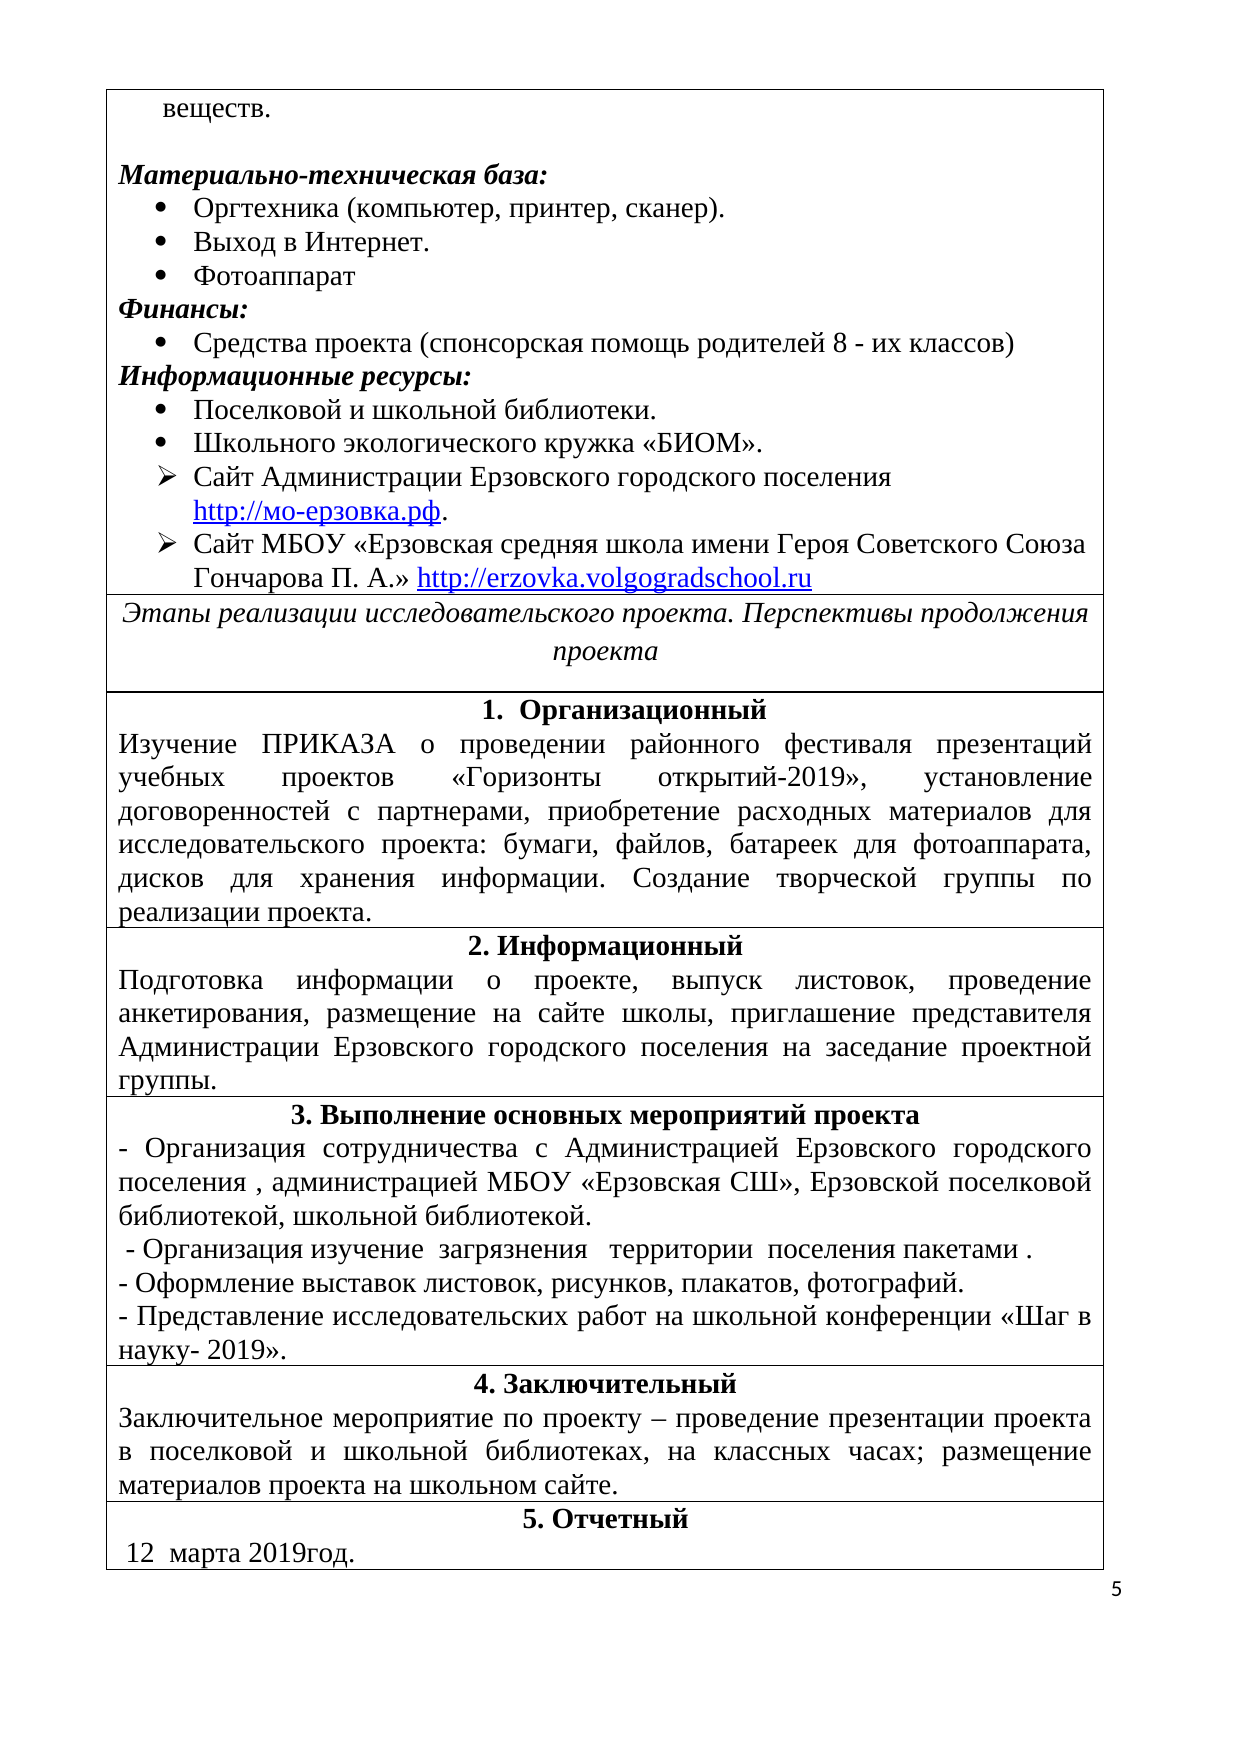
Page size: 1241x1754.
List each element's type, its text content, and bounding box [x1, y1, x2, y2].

table_cell Этапы реализации исследовательского проекта. Перспективы продолжения проекта [107, 595, 1103, 691]
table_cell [107, 90, 1103, 594]
table_cell 5. Отчетный 12 марта 2019год. [107, 1502, 1103, 1569]
table_cell 3. Выполнение основных мероприятий проекта - Организация сотрудничества с Администрацией Ерзовского городского поселения , администрацией МБОУ «Ерзовская СШ», Ерзовской поселковой библиотекой, школьной библиотекой. - Организация изучение загрязнения территории поселения пакетами . - Оформление выставок листовок, рисунков, плакатов, фотографий. - Представление исследовательских работ на школьной конференции «Шаг в науку- 2019». [107, 1097, 1103, 1365]
table_cell 4. Заключительный Заключительное мероприятие по проекту – проведение презентации проекта в поселковой и школьной библиотеках, на классных часах; размещение материалов проекта на школьном сайте. [107, 1366, 1103, 1501]
table_cell Организационный Изучение ПРИКАЗА о проведении районного фестиваля презентаций учебных проектов «Горизонты открытий-2019», установление договоренностей с партнерами, приобретение расходных материалов для исследовательского проекта: бумаги, файлов, батареек для фотоаппарата, дисков для хранения информации. Создание творческой группы по реализации проекта. [107, 693, 1103, 927]
table_cell 2. Информационный Подготовка информации о проекте, выпуск листовок, проведение анкетирования, размещение на сайте школы, приглашение представителя Администрации Ерзовского городского поселения на заседание проектной группы. [107, 928, 1103, 1096]
